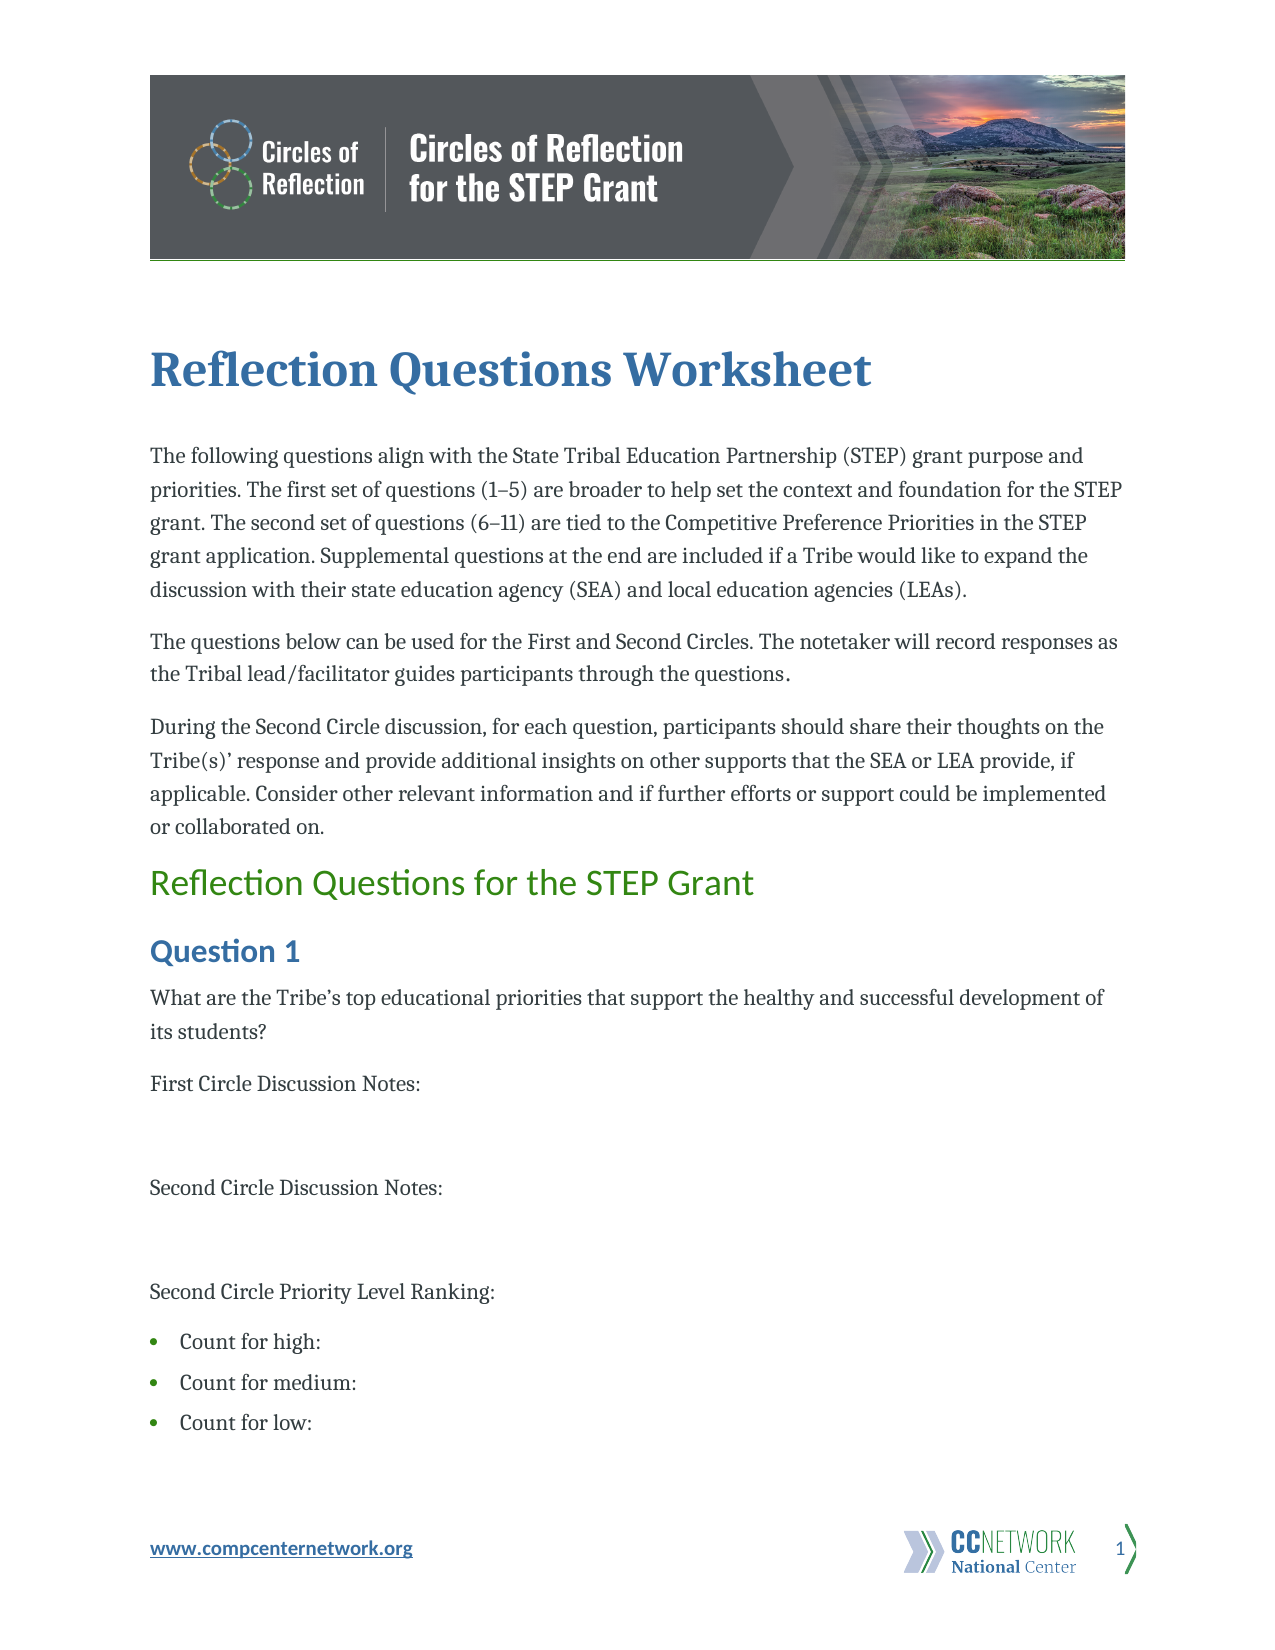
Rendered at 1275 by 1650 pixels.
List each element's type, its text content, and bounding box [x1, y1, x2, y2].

picture [1123, 1523, 1137, 1570]
subtitle Reflection Questions for the STEP Grant [150, 859, 1125, 905]
text Second Circle Priority Level Ranking: [150, 1272, 1125, 1305]
subtitle Question 1 [150, 930, 1125, 971]
subtitle Reflection Questions Worksheet [150, 336, 1125, 399]
text Count for medium: [150, 1365, 1125, 1396]
text The following questions align with the State Tribal Education Partnership (STEP) grant purpose and priorities. The first set of questions (1–5) are broader to help set the context and foundation for the STEP grant. The second set of questions (6–11) are tied to the Competitive Preference Priorities in the STEP grant application. Supplemental questions at the end are included if a Tribe would like to expand the discussion with their state education agency (SEA) and local education agencies (LEAs). [150, 436, 1125, 603]
text During the Second Circle discussion, for each question, participants should share their thoughts on the Tribe(s)’ response and provide additional insights on other supports that the SEA or LEA provide, if applicable. Consider other relevant information and if further efforts or support could be implemented or collaborated on. [150, 707, 1125, 840]
text Count for high: [150, 1324, 1125, 1355]
text Count for low: [150, 1405, 1125, 1437]
text The questions below can be used for the First and Second Circles. The notetaker will record responses as the Tribal lead/facilitator guides participants through the questions. [150, 622, 1125, 688]
text What are the Tribe’s top educational priorities that support the healthy and successful development of its students? [150, 978, 1125, 1045]
picture [903, 1530, 1076, 1573]
text Second Circle Discussion Notes: [150, 1168, 1125, 1201]
text First Circle Discussion Notes: [150, 1064, 1125, 1097]
picture [150, 75, 1125, 259]
